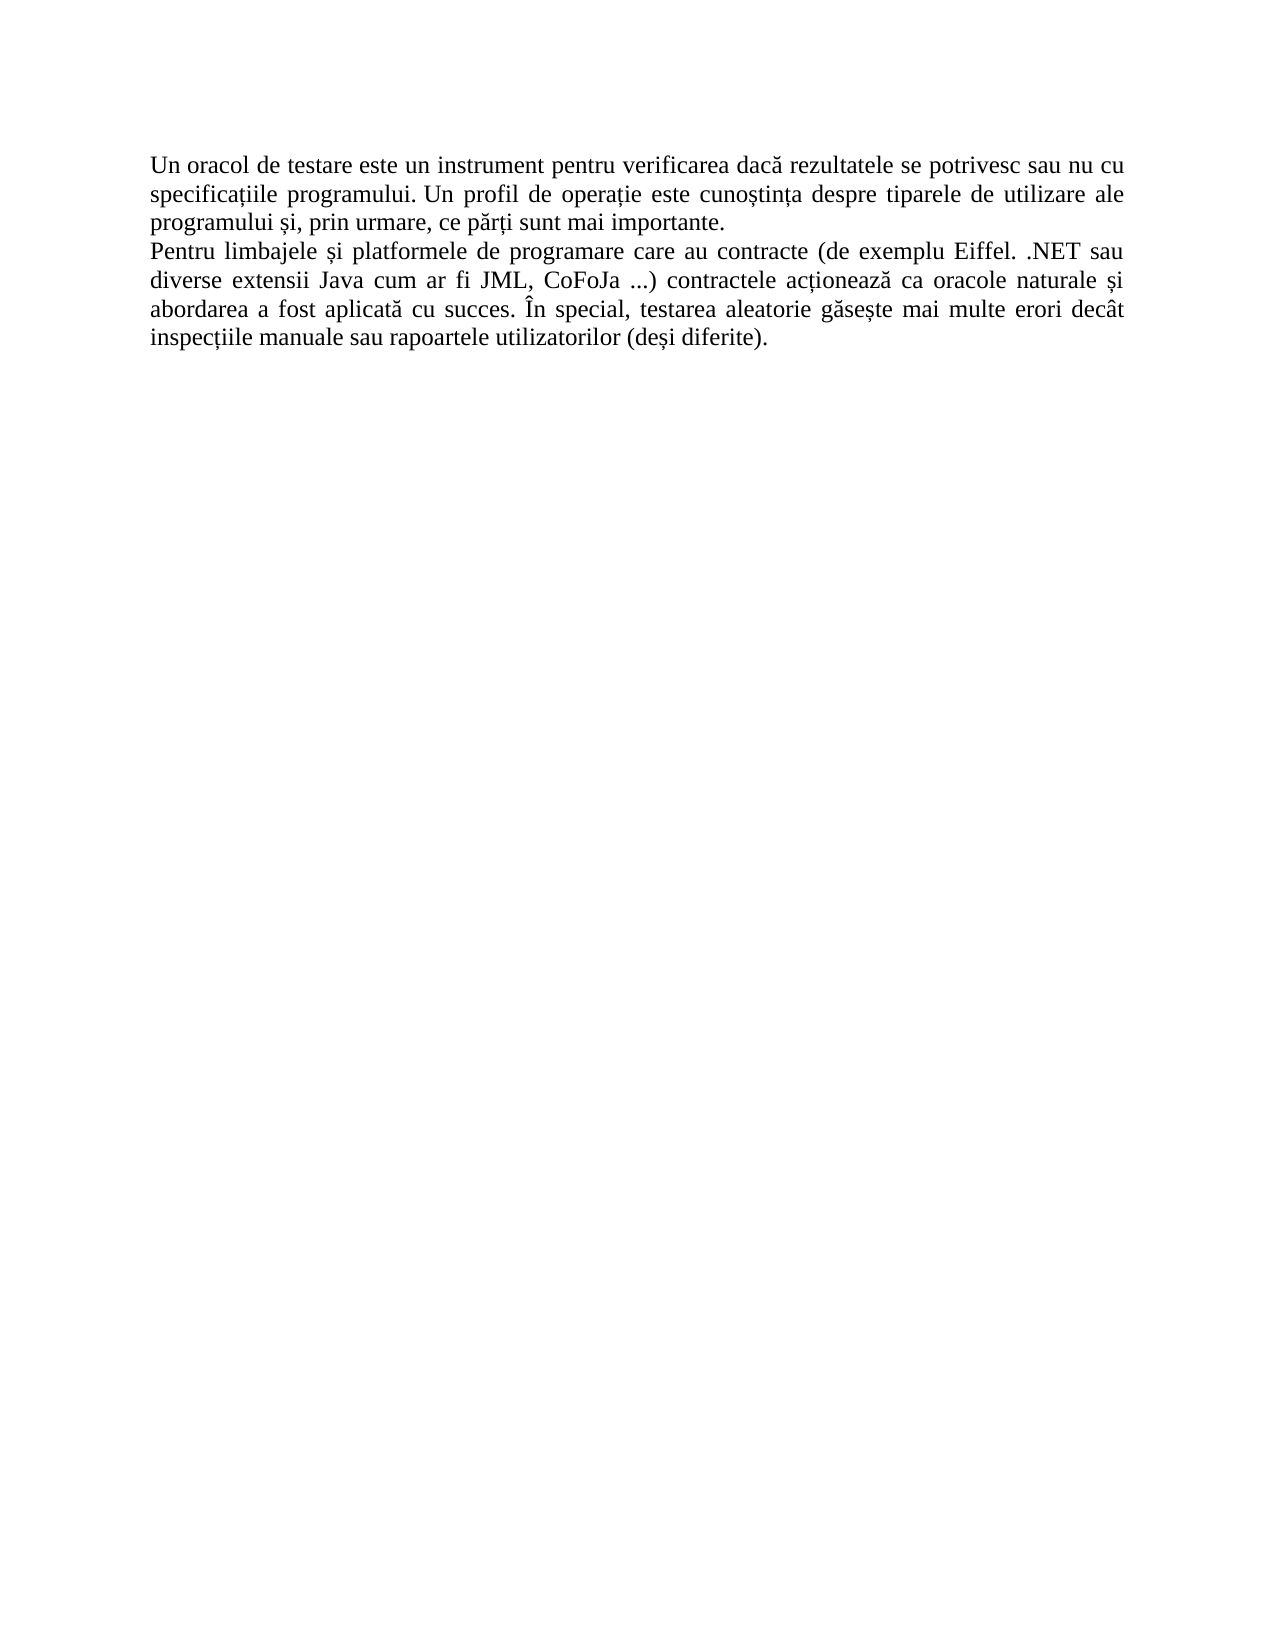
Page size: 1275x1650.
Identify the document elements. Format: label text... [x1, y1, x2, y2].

text Pentru limbajele și platformele de programare care au contracte (de exemplu Eiffel. .NET sau diverse extensii Java cum ar fi JML, CoFoJa ...) contractele acționează ca oracole naturale și abordarea a fost aplicată cu succes. În special, testarea aleatorie găsește mai multe erori decât inspecțiile manuale sau rapoartele utilizatorilor (deși diferite). [150, 236, 1125, 351]
text Un oracol de testare este un instrument pentru verificarea dacă rezultatele se potrivesc sau nu cu specificațiile programului. Un profil de operație este cunoștința despre tiparele de utilizare ale programului și, prin urmare, ce părți sunt mai importante. [150, 150, 1125, 236]
